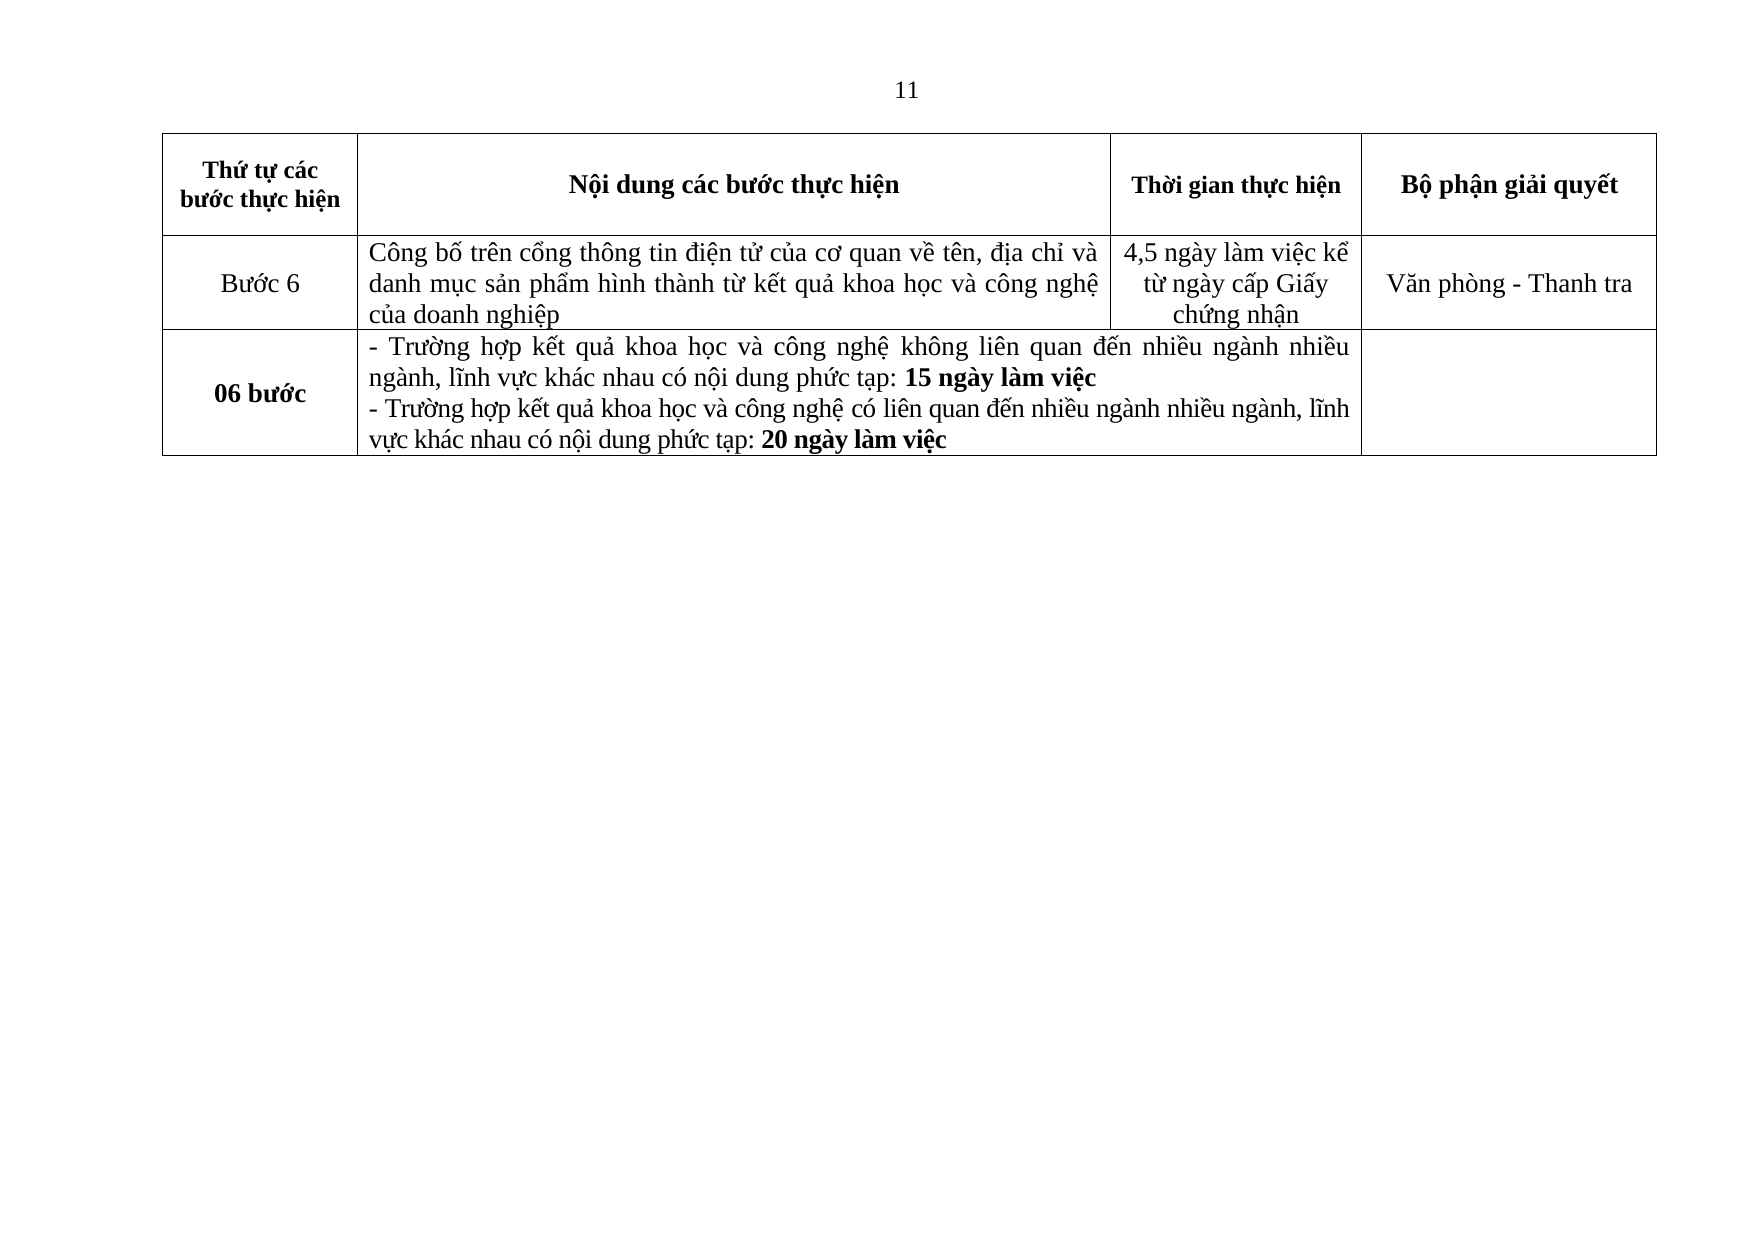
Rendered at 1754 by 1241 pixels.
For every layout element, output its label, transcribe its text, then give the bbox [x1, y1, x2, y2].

table_header Thứ tự các bước thực hiện [163, 134, 357, 235]
table_cell 06 bước [163, 330, 357, 455]
table_cell 4,5 ngày làm việc kể từ ngày cấp Giấy chứng nhận [1299, 236, 1361, 329]
table_header Thời gian thực hiện [1111, 134, 1361, 235]
table_cell 4,5 ngày làm việc kể từ ngày cấp Giấy chứng nhận [1111, 236, 1173, 329]
table_cell Bước 6 [163, 236, 357, 329]
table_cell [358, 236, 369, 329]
table_cell - Trường hợp kết quả khoa học và công nghệ không liên quan đến nhiều ngành nhiều ngành, lĩnh vực khác nhau có nội dung phức tạp: 15 ngày làm việc - Trường hợp kết quả khoa học và công nghệ có liên quan đến nhiều ngành nhiều ngành, lĩnh vực khác nhau có nội dung phức tạp: 20 ngày làm việc [358, 330, 1361, 455]
table_cell Văn phòng - Thanh tra [1362, 236, 1656, 329]
table_header Nội dung các bước thực hiện [358, 134, 1110, 235]
table_cell Công bố trên cổng thông tin điện tử của cơ quan về tên, địa chỉ và danh mục sản phẩm hình thành từ kết quả khoa học và công nghệ của doanh nghiệp [560, 236, 1110, 329]
table_header Bộ phận giải quyết [1362, 134, 1656, 235]
table_cell [1362, 330, 1656, 455]
